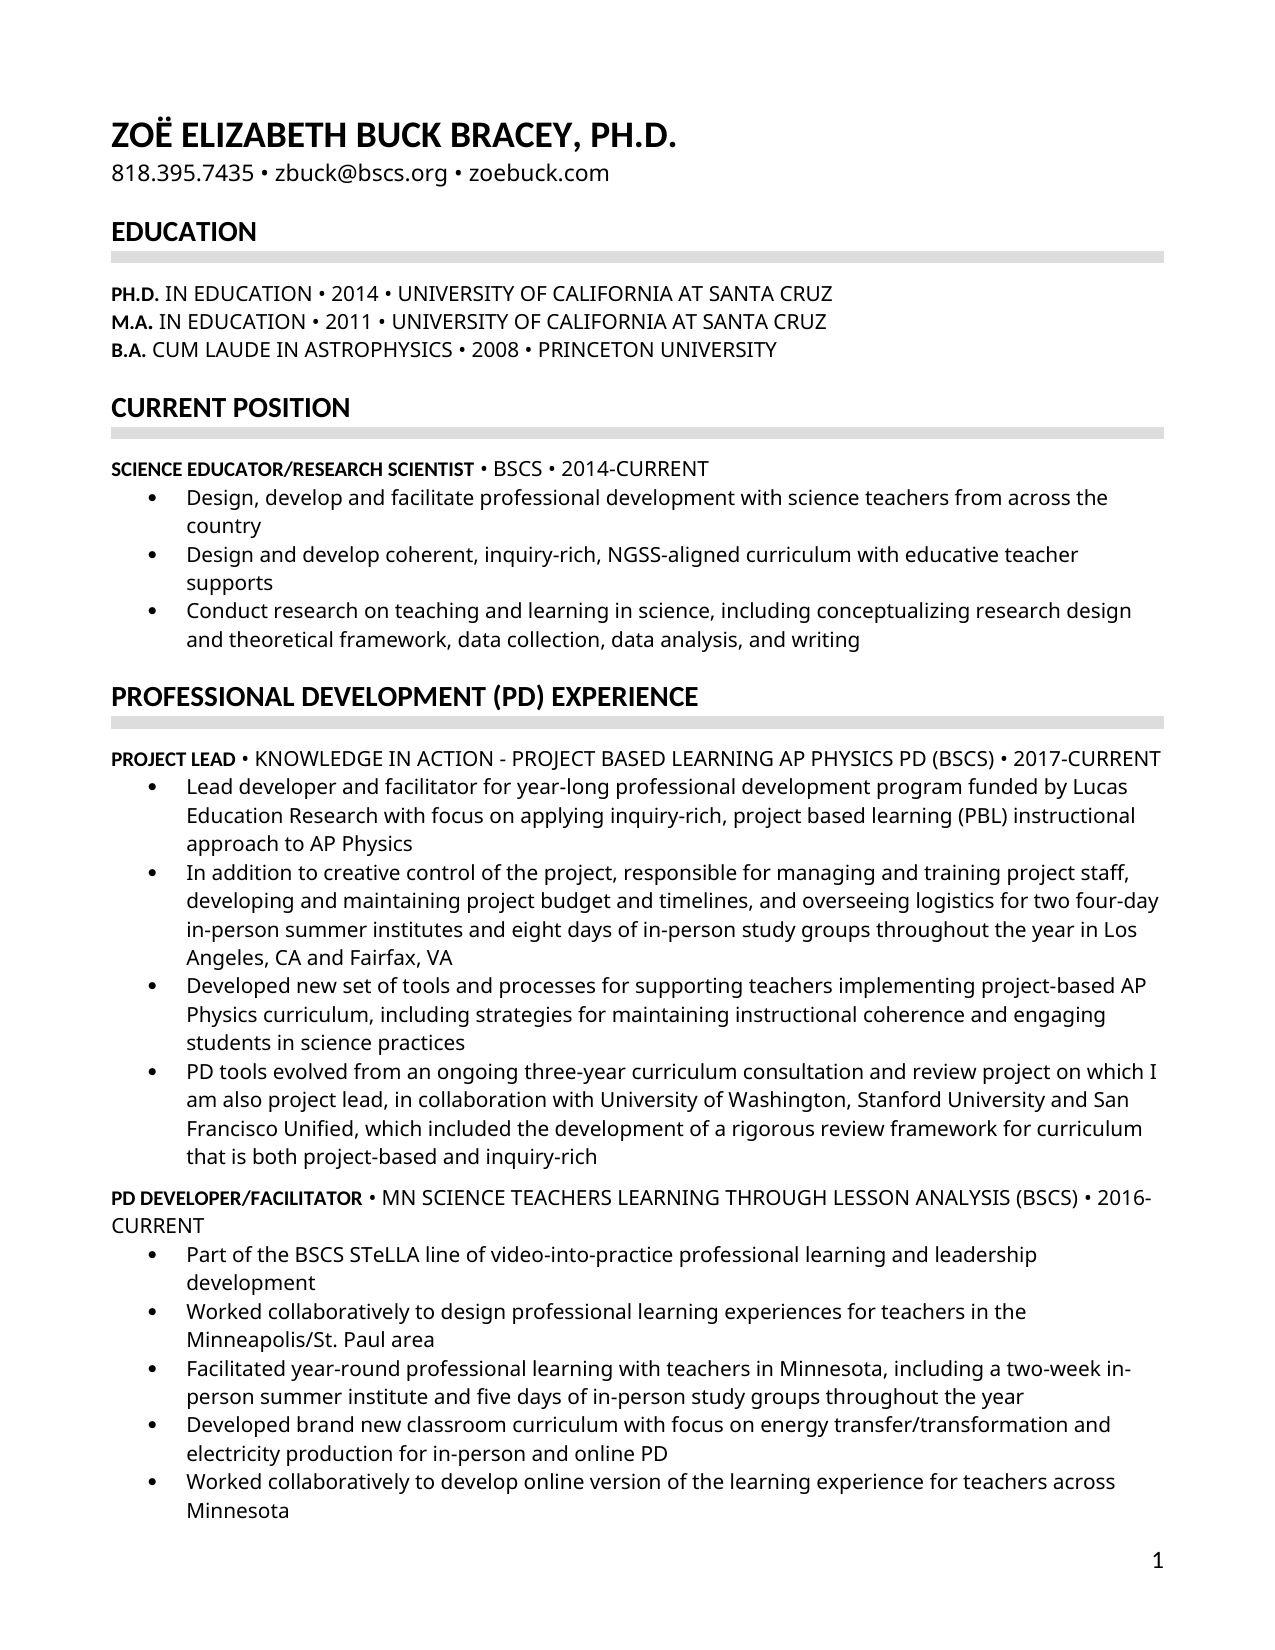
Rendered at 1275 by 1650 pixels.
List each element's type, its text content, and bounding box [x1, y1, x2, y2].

list Developed brand new classroom curriculum with focus on energy transfer/transformation and electricity production for in-person and online PD [148, 1411, 1164, 1467]
subtitle CURRENT POSITION [111, 389, 1164, 427]
list Design and develop coherent, inquiry-rich, NGSS-aligned curriculum with educative teacher supports [148, 540, 1164, 597]
text PD DEVELOPER/FACILITATOR • MN SCIENCE TEACHERS LEARNING THROUGH LESSON ANALYSIS (BSCS) • 2016-CURRENT [111, 1183, 1164, 1240]
list Worked collaboratively to design professional learning experiences for teachers in the Minneapolis/St. Paul area [148, 1297, 1164, 1354]
list Design, develop and facilitate professional development with science teachers from across the country [148, 483, 1164, 540]
list Worked collaboratively to develop online version of the learning experience for teachers across Minnesota [148, 1467, 1164, 1524]
subtitle PROFESSIONAL DEVELOPMENT (PD) EXPERIENCE [111, 678, 1164, 716]
list Part of the BSCS STeLLA line of video-into-practice professional learning and leadership development [148, 1240, 1164, 1297]
list In addition to creative control of the project, responsible for managing and training project staff, developing and maintaining project budget and timelines, and overseeing logistics for two four-day in-person summer institutes and eight days of in-person study groups throughout the year in Los Angeles, CA and Fairfax, VA [148, 858, 1164, 972]
subtitle Ph.D. in Education • 2014 • University of california at santa cruz [111, 279, 1164, 307]
text 818.395.7435 • zbuck@bscs.org • zoebuck.com [111, 157, 1164, 188]
list PD tools evolved from an ongoing three-year curriculum consultation and review project on which I am also project lead, in collaboration with University of Washington, Stanford University and San Francisco Unified, which included the development of a rigorous review framework for curriculum that is both project-based and inquiry-rich [148, 1057, 1164, 1171]
subtitle B.A. cum laude in astrophysics • 2008 • Princeton university [111, 336, 1164, 364]
list Lead developer and facilitator for year-long professional development program funded by Lucas Education Research with focus on applying inquiry-rich, project based learning (PBL) instructional approach to AP Physics [148, 772, 1164, 858]
subtitle SCIENCE EDUCATOR/RESEARCH SCIENTIST • BSCS • 2014-current [111, 454, 1164, 483]
list Conduct research on teaching and learning in science, including conceptualizing research design and theoretical framework, data collection, data analysis, and writing [148, 597, 1164, 653]
subtitle EDUCATION [111, 213, 1164, 251]
subtitle M.A. in Education • 2011 • University of california at santa cruz [111, 307, 1164, 336]
list Developed new set of tools and processes for supporting teachers implementing project-based AP Physics curriculum, including strategies for maintaining instructional coherence and engaging students in science practices [148, 972, 1164, 1057]
text ZOË ELIZABETH BUCK BRACEY, PH.D. [111, 111, 1164, 157]
list Facilitated year-round professional learning with teachers in Minnesota, including a two-week in-person summer institute and five days of in-person study groups throughout the year [148, 1354, 1164, 1411]
text PROJECT LEAD • KNOWLEDGE IN ACTION - PROJECT BASED LEARNING AP PHYSICS PD (BSCS) • 2017-CURRENT [111, 744, 1164, 772]
